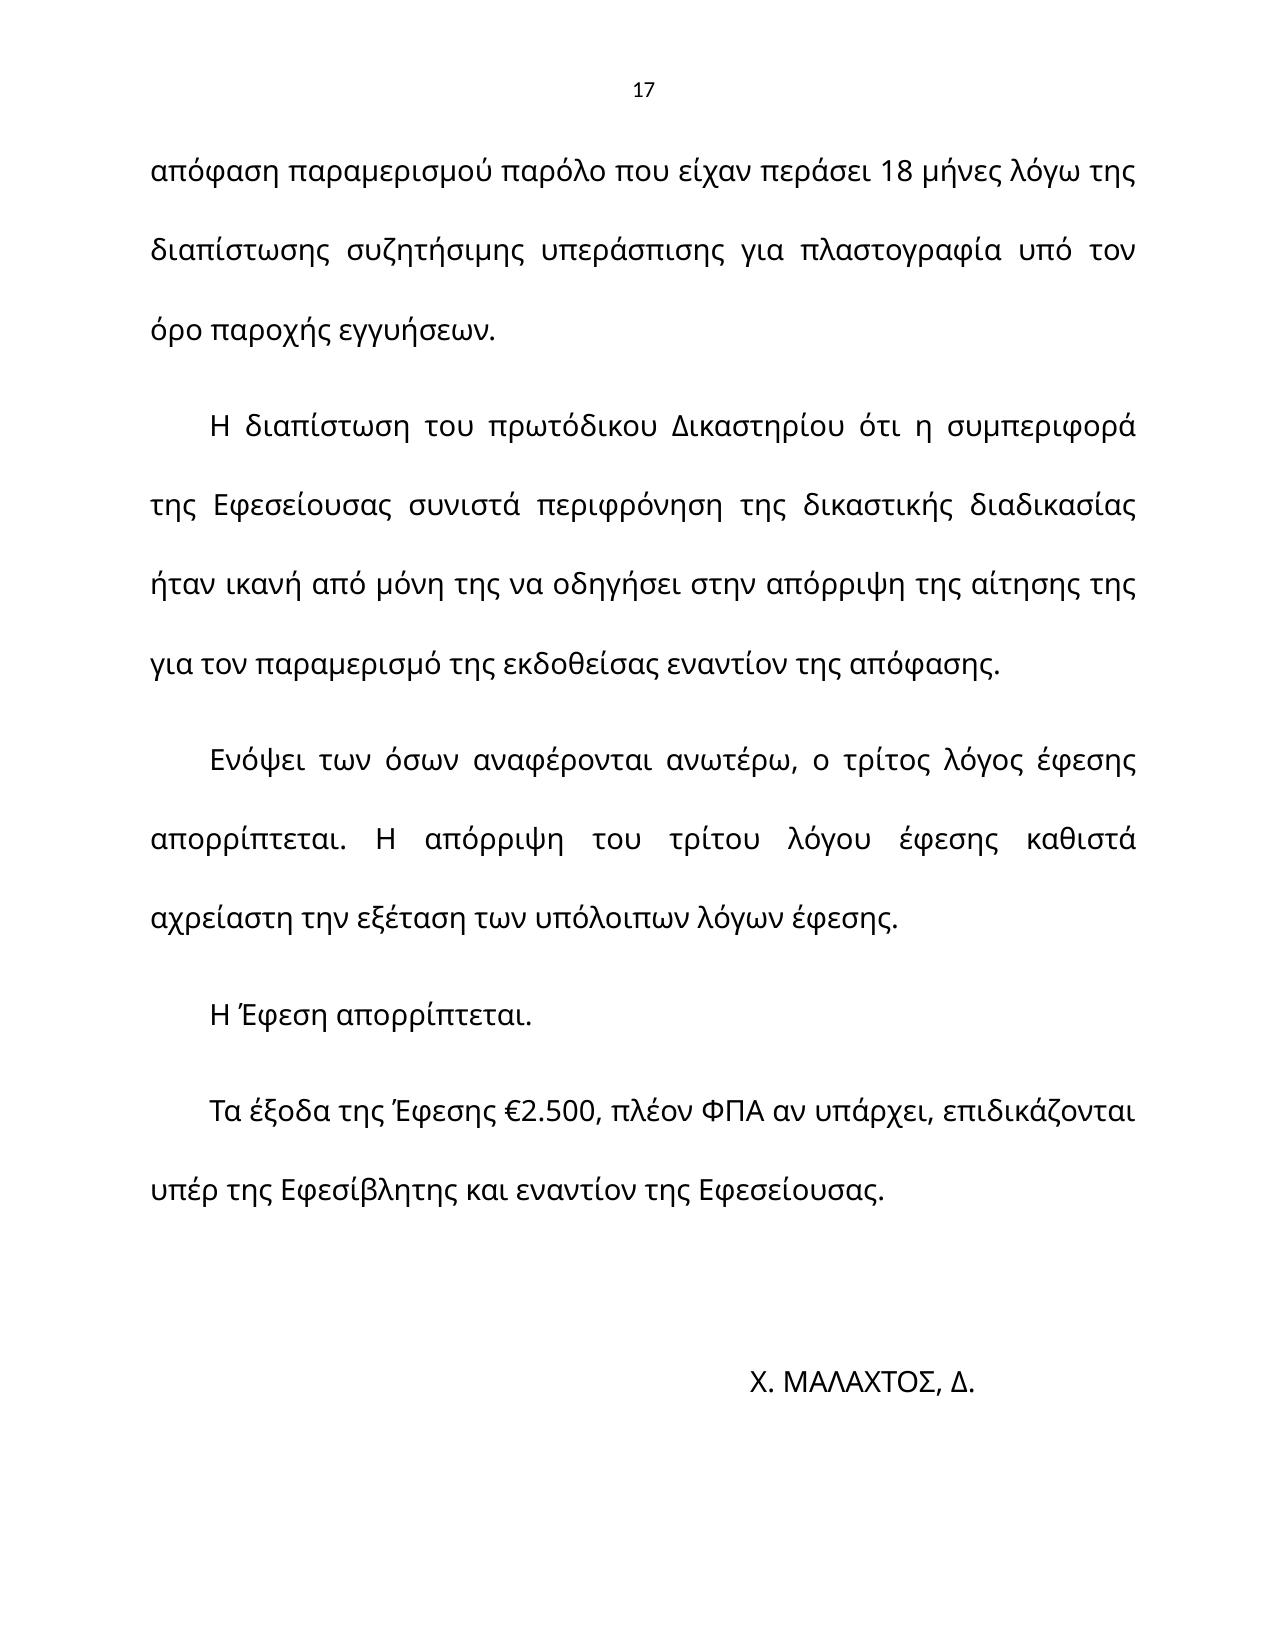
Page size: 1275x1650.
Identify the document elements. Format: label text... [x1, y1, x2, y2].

text Η διαπίστωση του πρωτόδικου Δικαστηρίου ότι η συμπεριφορά της Εφεσείουσας συνιστά περιφρόνηση της δικαστικής διαδικασίας ήταν ικανή από μόνη της να οδηγήσει στην απόρριψη της αίτησης της για τον παραμερισμό της εκδοθείσας εναντίον της απόφασης. [150, 405, 1137, 683]
text Ενόψει των όσων αναφέρονται ανωτέρω, ο τρίτος λόγος έφεσης απορρίπτεται. H απόρριψη του τρίτου λόγου έφεσης καθιστά αχρείαστη την εξέταση των υπόλοιπων λόγων έφεσης. [150, 739, 1137, 937]
text Τα έξοδα της Έφεσης €2.500, πλέον ΦΠΑ αν υπάρχει, επιδικάζονται υπέρ της Εφεσίβλητης και εναντίον της Εφεσείουσας. [150, 1090, 1137, 1209]
text Χ. ΜΑΛΑΧΤΟΣ, Δ. [675, 1361, 1137, 1401]
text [150, 150, 1137, 348]
text Η Έφεση απορρίπτεται. [150, 994, 1137, 1033]
